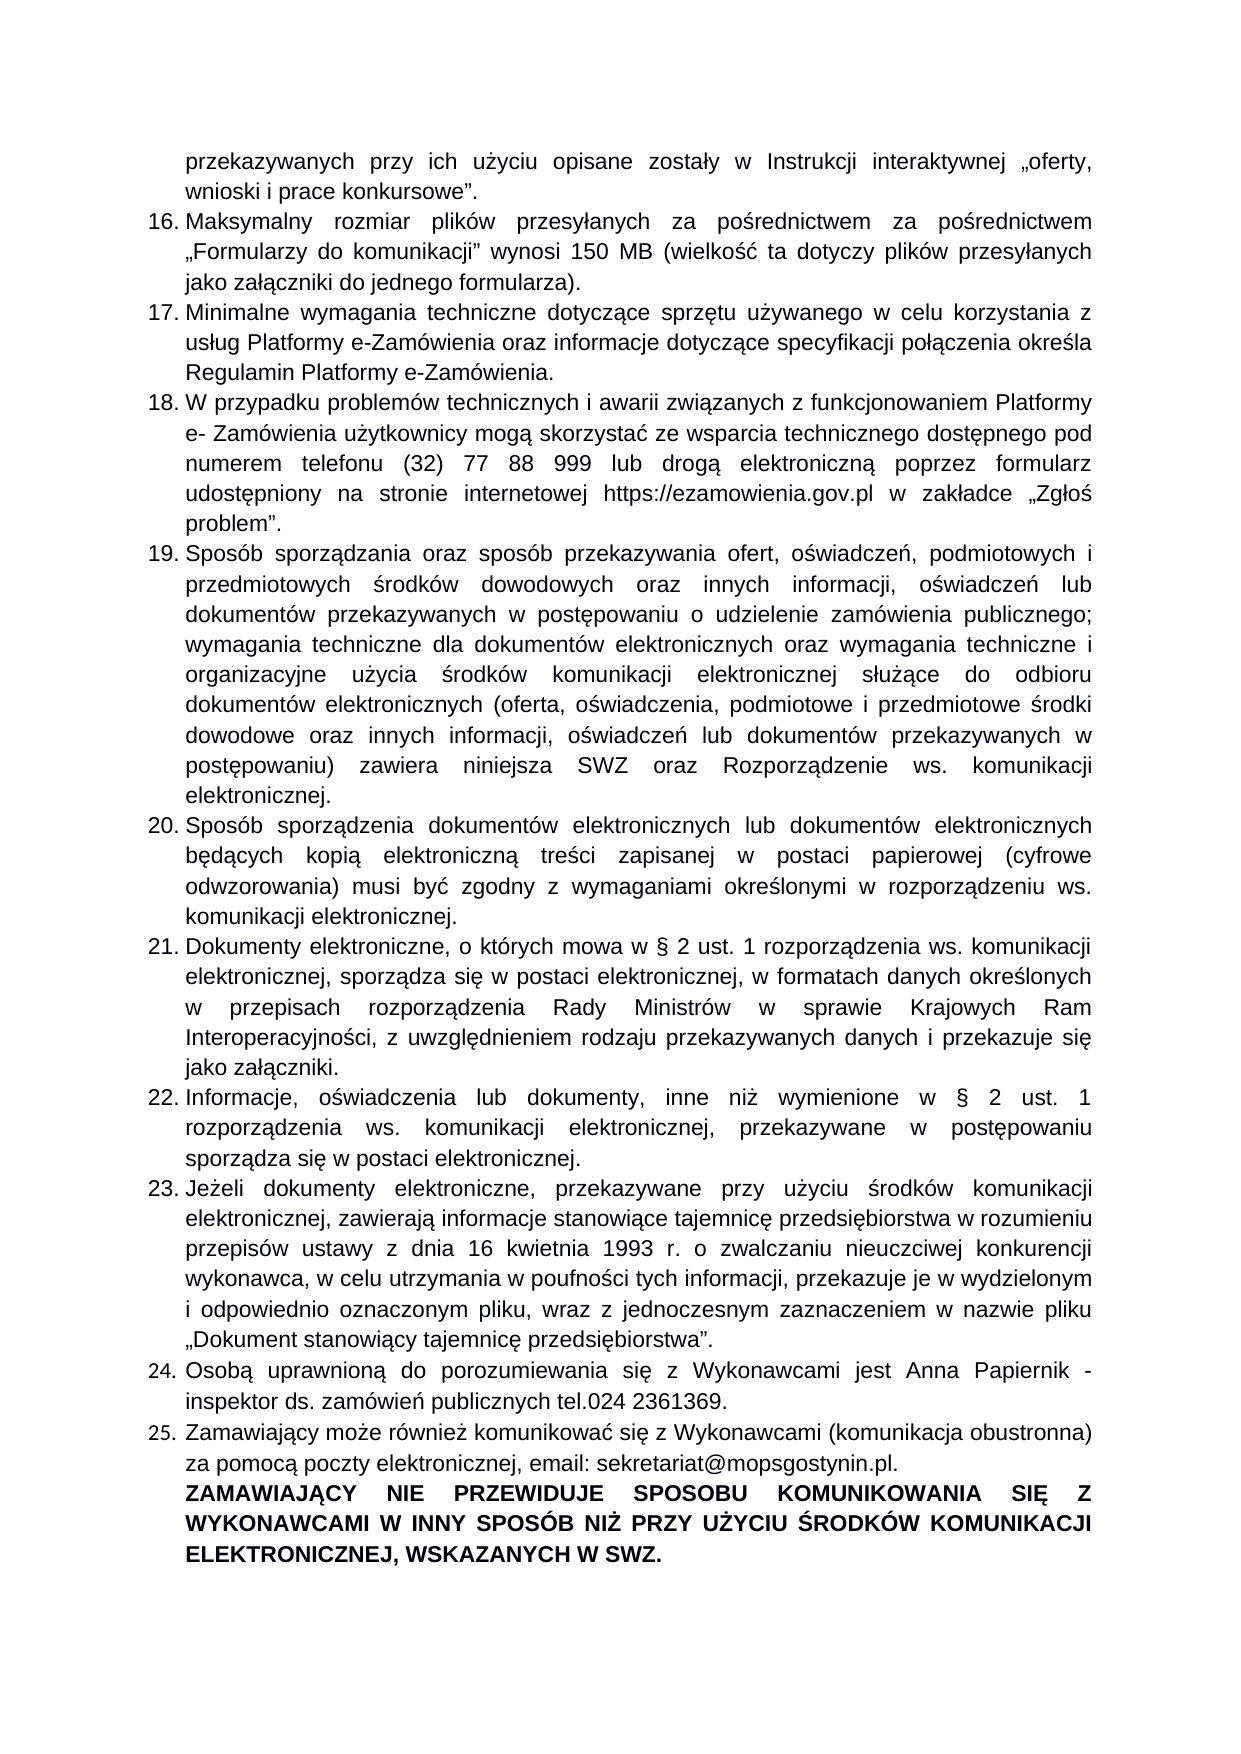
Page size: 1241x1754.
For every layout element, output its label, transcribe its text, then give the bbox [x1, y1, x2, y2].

list Dokumenty elektroniczne, o których mowa w § 2 ust. 1 rozporządzenia ws. komunikacji elektronicznej, sporządza się w postaci elektronicznej, w formatach danych określonych w przepisach rozporządzenia Rady Ministrów w sprawie Krajowych Ram Interoperacyjności, z uwzględnieniem rodzaju przekazywanych danych i przekazuje się jako załączniki. [148, 933, 1093, 1080]
list Zamawiający może również komunikować się z Wykonawcami (komunikacja obustronna) za pomocą poczty elektronicznej, email: sekretariat@mopsgostynin.pl. [148, 1418, 1093, 1476]
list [148, 148, 1093, 204]
list Zamawiający nie przewiduje sposobu komunikowania się z Wykonawcami w inny sposób niż przy użyciu środków komunikacji elektronicznej, wskazanych w SWZ. [185, 1480, 1093, 1567]
list Jeżeli dokumenty elektroniczne, przekazywane przy użyciu środków komunikacji elektronicznej, zawierają informacje stanowiące tajemnicę przedsiębiorstwa w rozumieniu przepisów ustawy z dnia 16 kwietnia 1993 r. o zwalczaniu nieuczciwej konkurencji wykonawca, w celu utrzymania w poufności tych informacji, przekazuje je w wydzielonym i odpowiednio oznaczonym pliku, wraz z jednoczesnym zaznaczeniem w nazwie pliku „Dokument stanowiący tajemnicę przedsiębiorstwa”. [148, 1175, 1093, 1352]
list Minimalne wymagania techniczne dotyczące sprzętu używanego w celu korzystania z usług Platformy e-Zamówienia oraz informacje dotyczące specyfikacji połączenia określa Regulamin Platformy e-Zamówienia. [148, 299, 1093, 385]
list Maksymalny rozmiar plików przesyłanych za pośrednictwem za pośrednictwem „Formularzy do komunikacji” wynosi 150 MB (wielkość ta dotyczy plików przesyłanych jako załączniki do jednego formularza). [148, 208, 1093, 295]
list Osobą uprawnioną do porozumiewania się z Wykonawcami jest Anna Papiernik - inspektor ds. zamówień publicznych tel.024 2361369. [148, 1356, 1093, 1414]
list Informacje, oświadczenia lub dokumenty, inne niż wymienione w § 2 ust. 1 rozporządzenia ws. komunikacji elektronicznej, przekazywane w postępowaniu sporządza się w postaci elektronicznej. [148, 1084, 1093, 1171]
list W przypadku problemów technicznych i awarii związanych z funkcjonowaniem Platformy e- Zamówienia użytkownicy mogą skorzystać ze wsparcia technicznego dostępnego pod numerem telefonu (32) 77 88 999 lub drogą elektroniczną poprzez formularz udostępniony na stronie internetowej https://ezamowienia.gov.pl w zakładce „Zgłoś problem”. [148, 389, 1093, 536]
list Sposób sporządzania oraz sposób przekazywania ofert, oświadczeń, podmiotowych i przedmiotowych środków dowodowych oraz innych informacji, oświadczeń lub dokumentów przekazywanych w postępowaniu o udzielenie zamówienia publicznego; wymagania techniczne dla dokumentów elektronicznych oraz wymagania techniczne i organizacyjne użycia środków komunikacji elektronicznej służące do odbioru dokumentów elektronicznych (oferta, oświadczenia, podmiotowe i przedmiotowe środki dowodowe oraz innych informacji, oświadczeń lub dokumentów przekazywanych w postępowaniu) zawiera niniejsza SWZ oraz Rozporządzenie ws. komunikacji elektronicznej. [148, 540, 1093, 808]
list Sposób sporządzenia dokumentów elektronicznych lub dokumentów elektronicznych będących kopią elektroniczną treści zapisanej w postaci papierowej (cyfrowe odwzorowania) musi być zgodny z wymaganiami określonymi w rozporządzeniu ws. komunikacji elektronicznej. [148, 812, 1093, 929]
